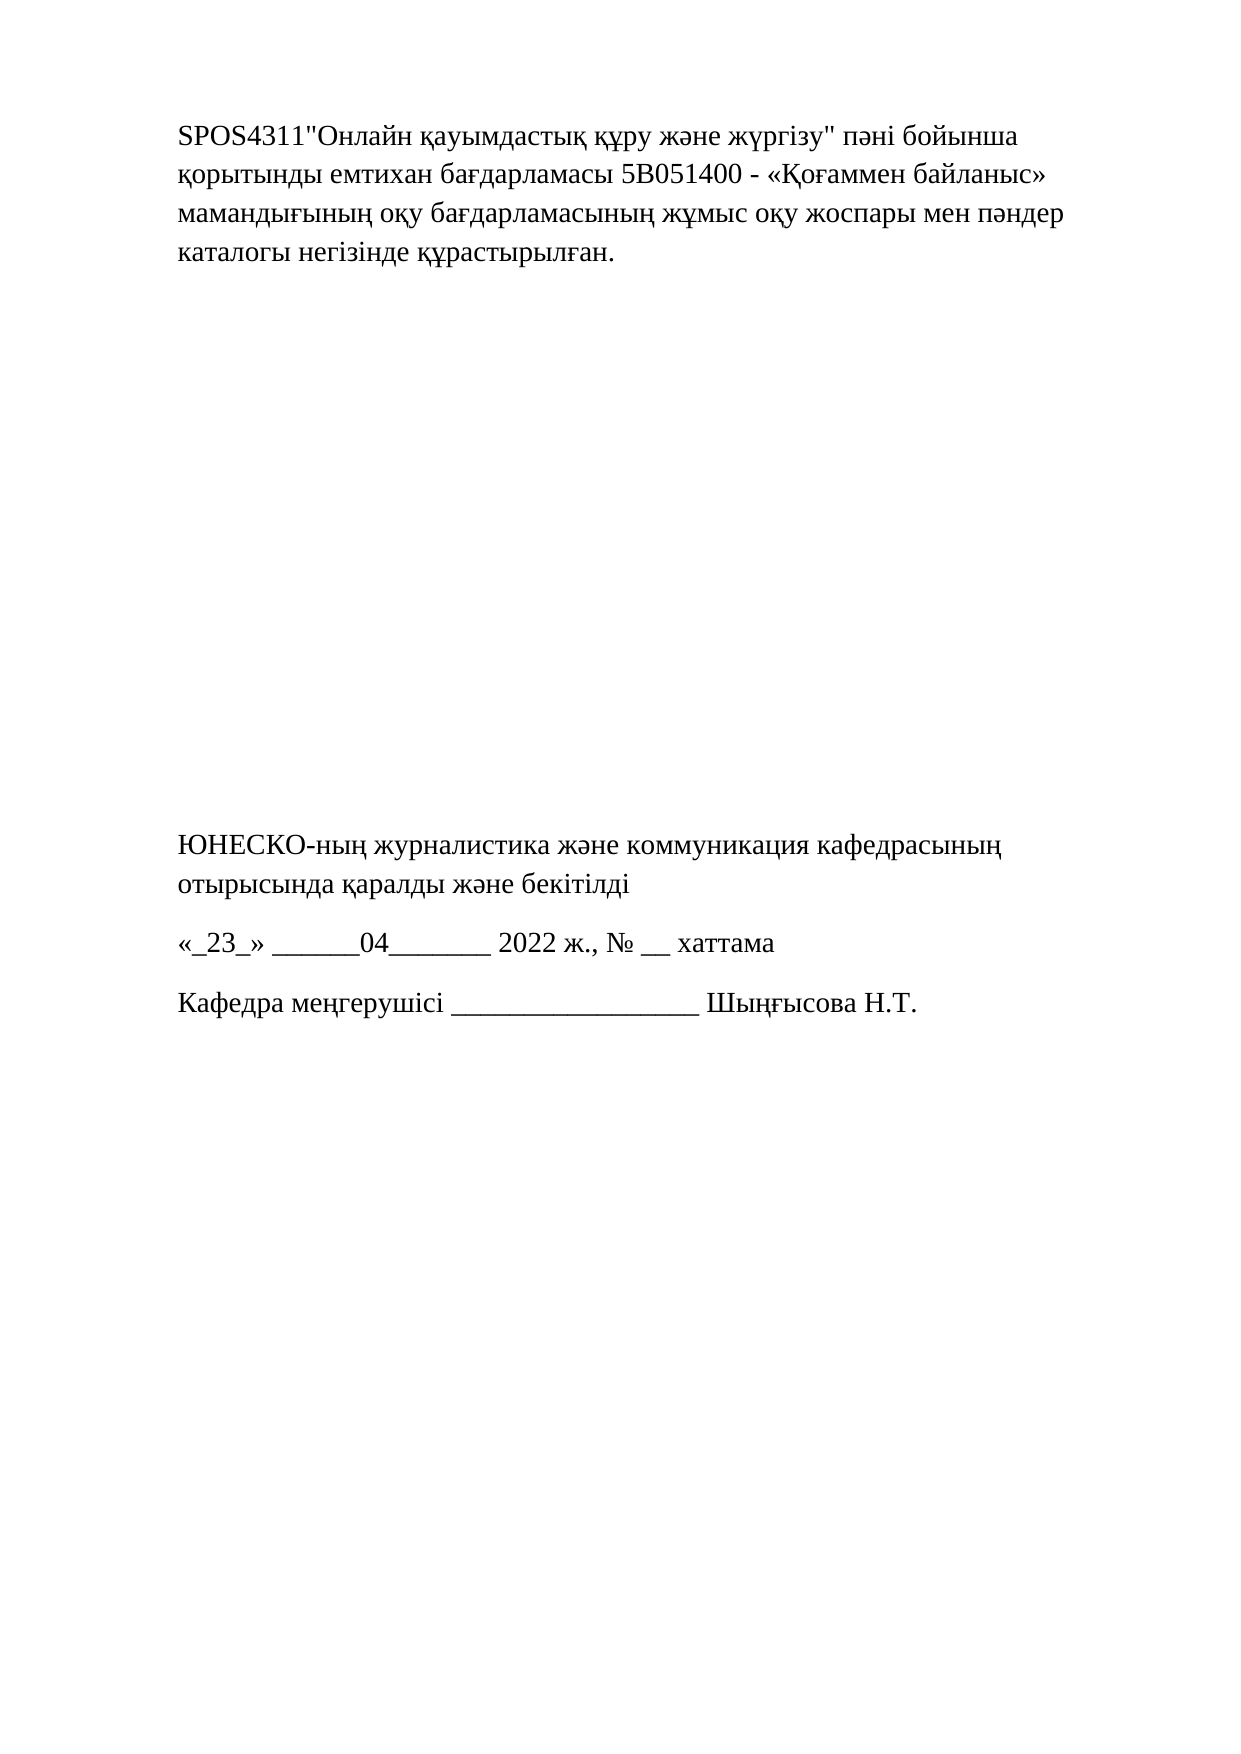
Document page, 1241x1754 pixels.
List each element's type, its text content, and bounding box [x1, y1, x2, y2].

text SPOS4311"Онлайн қауымдастық құру және жүргізу" пәні бойынша қорытынды емтихан бағдарламасы 5В051400 - «Қоғаммен байланыс» мамандығының оқу бағдарламасының жұмыс оқу жоспары мен пәндер каталогы негізінде құрастырылған. [177, 118, 1152, 267]
text ЮНЕСКО-ның журналистика және коммуникация кафедрасының отырысында қаралды және бекітілді [177, 827, 1152, 899]
text Кафедра меңгерушісі _________________ Шыңғысова Н.Т. [177, 985, 1152, 1018]
text «_23_» ______04_______ 2022 ж., № __ хаттама [177, 925, 1152, 959]
